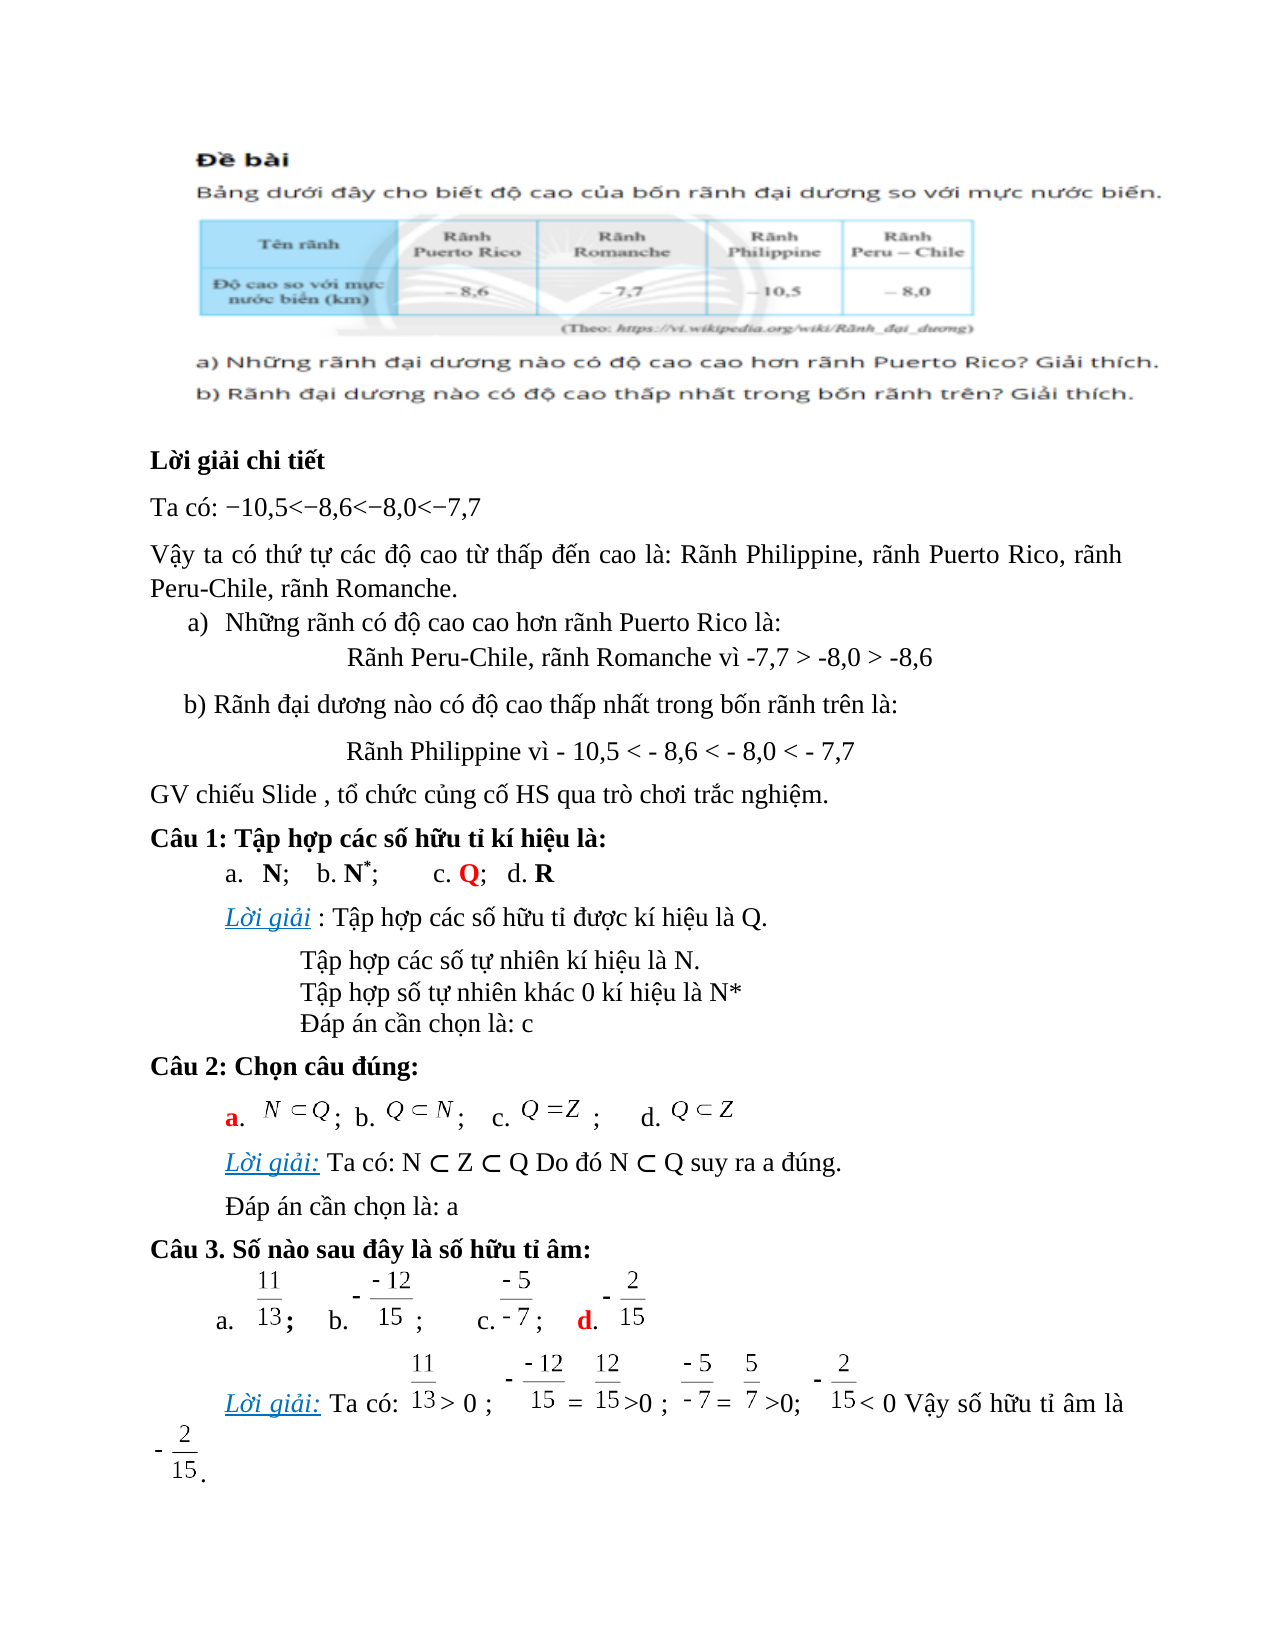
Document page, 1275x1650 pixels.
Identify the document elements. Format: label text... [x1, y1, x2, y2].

text Câu 2: Chọn câu đúng: [150, 1050, 1125, 1082]
text Đáp án cần chọn là: a [150, 1190, 1125, 1221]
list Tập hợp số tự nhiên khác 0 kí hiệu là N* [300, 976, 1125, 1007]
text Lời giải chi tiết [150, 441, 1125, 475]
list Đáp án cần chọn là: c [300, 1007, 1125, 1038]
text a. ; b. ; c. ; d. [150, 1094, 1125, 1132]
text Lời giải : Tập hợp các số hữu tỉ được kí hiệu là Q. [225, 901, 1125, 932]
text Câu 1: Tập hợp các số hữu tỉ kí hiệu là: [150, 822, 1125, 853]
text Ta có: −10,5<−8,6<−8,0<−7,7 [150, 488, 1125, 522]
list Rãnh Peru-Chile, rãnh Romanche vì -7,7 > -8,0 > -8,6 [225, 638, 1125, 672]
picture [179, 150, 1179, 412]
text b) Rãnh đại dương nào có độ cao thấp nhất trong bốn rãnh trên là: [150, 684, 1125, 719]
text GV chiếu Slide , tổ chức củng cố HS qua trò chơi trắc nghiệm. [150, 778, 1125, 809]
list ; b.; c.; d. [216, 1265, 1125, 1335]
list Tập hợp các số tự nhiên kí hiệu là N. [300, 944, 1125, 976]
text Câu 3. Số nào sau đây là số hữu tỉ âm: [150, 1233, 1125, 1265]
list Những rãnh có độ cao cao hơn rãnh Puerto Rico là: [187, 603, 1125, 638]
text Rãnh Philippine vì - 10,5 < - 8,6 < - 8,0 < - 7,7 [150, 731, 1125, 766]
text Lời giải: Ta có: N ⊂ Z ⊂ Q Do đó N ⊂ Q suy ra a đúng. [150, 1145, 1125, 1177]
text Lời giải: Ta có: > 0 ; = >0 ; = >0; < 0 Vậy số hữu tỉ âm là . [150, 1348, 1125, 1488]
list N; b. N*; c. Q; d. R [225, 857, 1125, 888]
text Vậy ta có thứ tự các độ cao từ thấp đến cao là: Rãnh Philippine, rãnh Puerto Rico, rãnh Peru-Chile, rãnh Romanche. [150, 534, 1125, 603]
